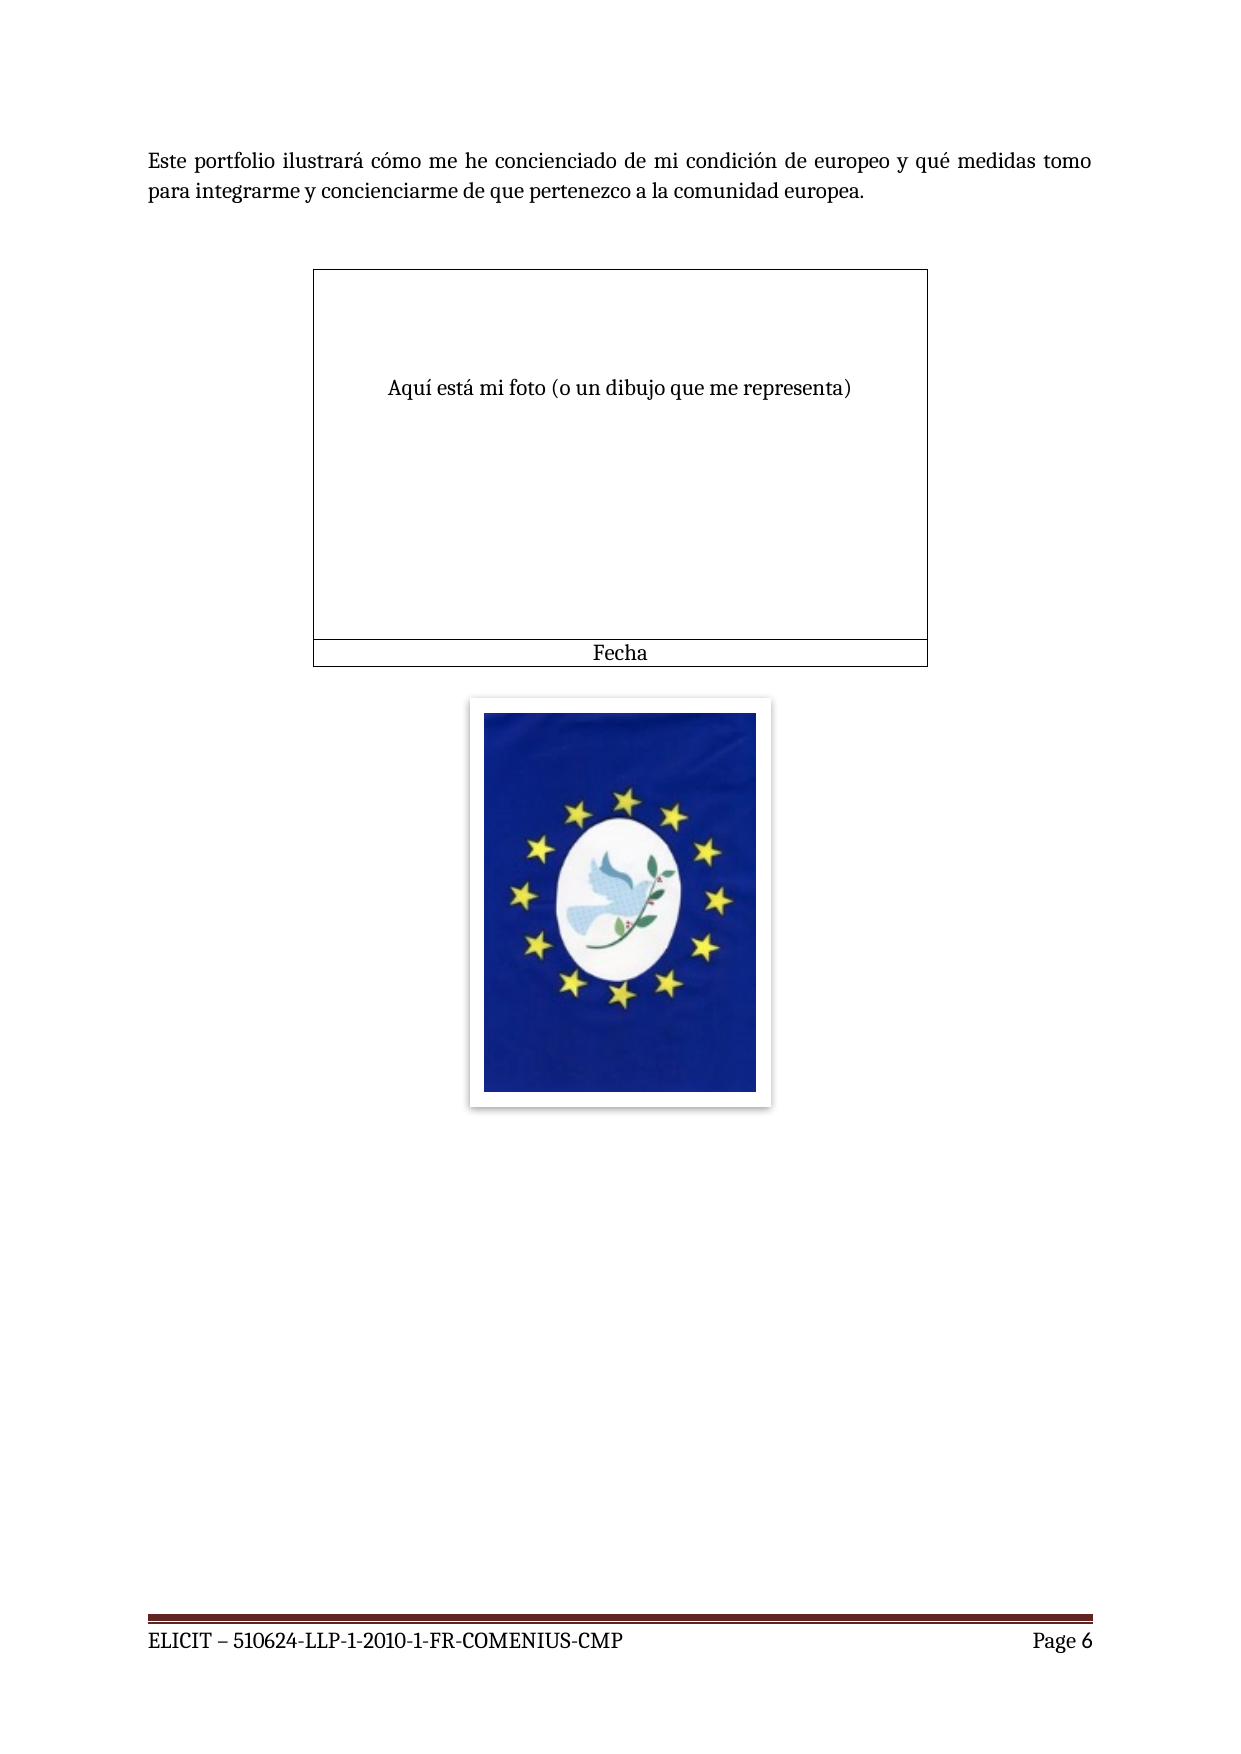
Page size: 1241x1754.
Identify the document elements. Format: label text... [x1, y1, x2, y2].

picture [484, 713, 756, 1092]
table_header Aquí está mi foto (o un dibujo que me representa) [314, 270, 927, 638]
table_cell Fecha [314, 640, 927, 666]
text Este portfolio ilustrará cómo me he concienciado de mi condición de europeo y qué medidas tomo para integrarme y concienciarme de que pertenezco a la comunidad europea. [148, 148, 1093, 204]
